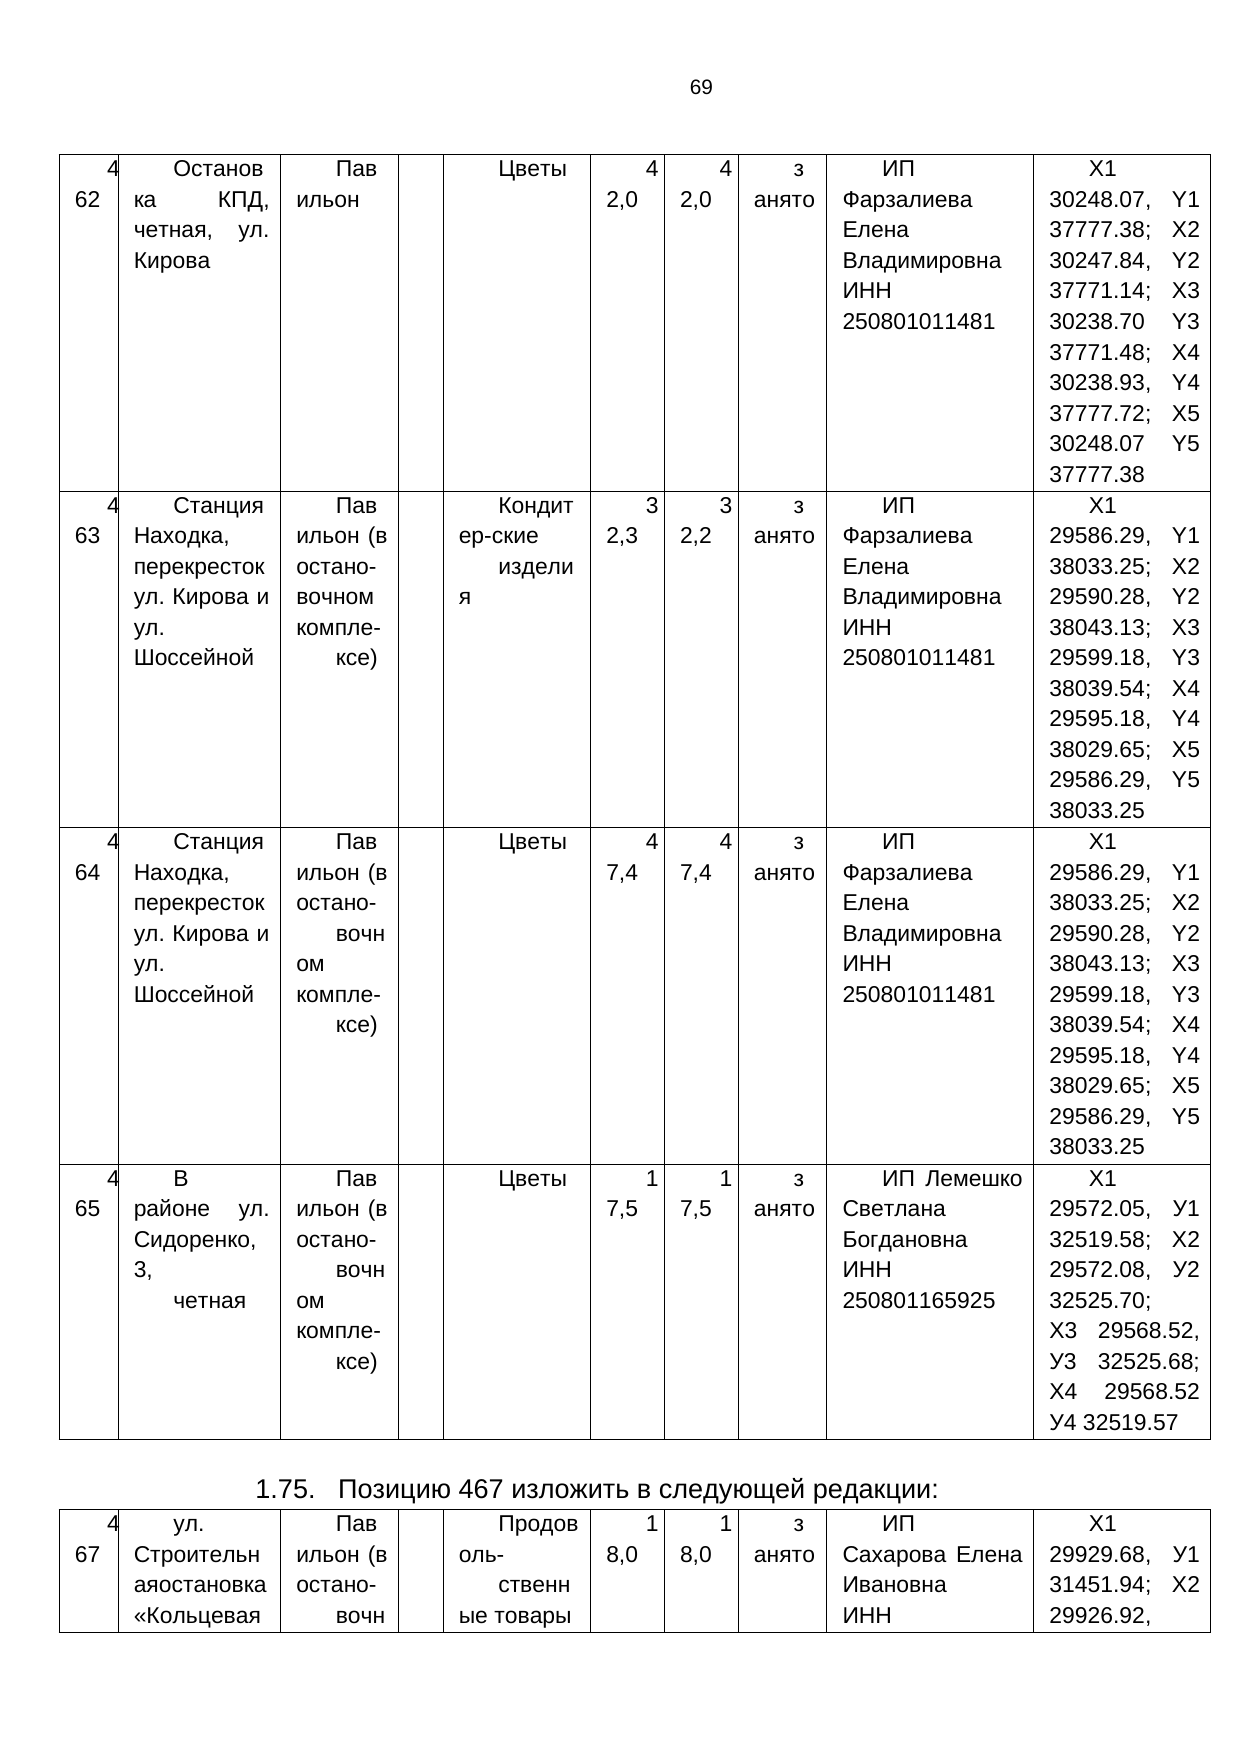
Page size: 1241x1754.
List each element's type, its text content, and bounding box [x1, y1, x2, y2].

table_header [399, 1510, 443, 1632]
table_cell [399, 492, 443, 827]
table_header 42,0 [665, 155, 738, 491]
table_cell X1 29586.29, Y1 38033.25; X2 29590.28, Y2 38043.13; X3 29599.18, Y3 38039.54; X4 29595.18, Y4 38029.65; X5 29586.29, Y5 38033.25 [1034, 492, 1210, 827]
table_header ИП Фарзалиева Елена Владимировна ИНН 250801011481 [827, 155, 1033, 491]
table_cell Кондитер-ские изделия [444, 492, 590, 827]
table_cell Х1 29572.05, У1 32519.58; Х2 29572.08, У2 32525.70; Х3 29568.52, У3 32525.68; Х4 29568.52 У4 32519.57 [1034, 1165, 1210, 1439]
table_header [281, 1510, 398, 1632]
table_header занято [739, 155, 826, 491]
table_cell 47,4 [665, 828, 738, 1163]
table_cell [399, 828, 443, 1163]
table_cell занято [739, 492, 826, 827]
table_cell В районе ул. Сидоренко, 3, четная [119, 1165, 280, 1439]
table_header Цветы [444, 155, 590, 491]
table_cell 17,5 [665, 1165, 738, 1439]
table_cell ИП Лемешко Светлана Богдановна ИНН 250801165925 [827, 1165, 1033, 1439]
table_header 467 [60, 1510, 118, 1632]
table_header 42,0 [591, 155, 664, 491]
table_cell ИП Фарзалиева Елена Владимировна ИНН 250801011481 [827, 828, 1033, 1163]
table_cell Станция Находка, перекресток ул. Кирова и ул. Шоссейной [119, 492, 280, 827]
table_cell ИП Фарзалиева Елена Владимировна ИНН 250801011481 [827, 492, 1033, 827]
table_cell 465 [60, 1165, 118, 1439]
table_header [444, 1510, 590, 1632]
table_cell [399, 1165, 443, 1439]
table_header [399, 155, 443, 491]
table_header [827, 1510, 1033, 1632]
table_cell 47,4 [591, 828, 664, 1163]
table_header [1034, 1510, 1210, 1632]
table_cell Цветы [444, 828, 590, 1163]
table_cell занято [739, 1165, 826, 1439]
table_header занято [739, 1510, 826, 1632]
table_cell Цветы [444, 1165, 590, 1439]
table_cell 32,2 [665, 492, 738, 827]
text 1.75. Позицию 467 изложить в следующей редакции: [181, 1473, 1181, 1504]
table_header X1 30248.07, Y1 37777.38; X2 30247.84, Y2 37771.14; X3 30238.70 Y3 37771.48; X4 30238.93, Y4 37777.72; X5 30248.07 Y5 37777.38 [1034, 155, 1210, 491]
table_cell Павильон (в остано- вочном компле- ксе) [281, 1165, 398, 1439]
table_cell X1 29586.29, Y1 38033.25; X2 29590.28, Y2 38043.13; X3 29599.18, Y3 38039.54; X4 29595.18, Y4 38029.65; X5 29586.29, Y5 38033.25 [1034, 828, 1210, 1163]
table_header 462 [60, 155, 118, 491]
table_cell 32,3 [591, 492, 664, 827]
table_cell Павильон (в остано- вочном компле- ксе) [281, 828, 398, 1163]
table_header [119, 1510, 280, 1632]
table_header 18,0 [591, 1510, 664, 1632]
table_cell 463 [60, 492, 118, 827]
table_cell занято [739, 828, 826, 1163]
table_cell Станция Находка, перекресток ул. Кирова и ул. Шоссейной [119, 828, 280, 1163]
table_header 18,0 [665, 1510, 738, 1632]
table_header Павильон [281, 155, 398, 491]
table_cell 464 [60, 828, 118, 1163]
table_header Остановка КПД, четная, ул. Кирова [119, 155, 280, 491]
table_cell Павильон (в остано-вочном компле- ксе) [281, 492, 398, 827]
table_cell 17,5 [591, 1165, 664, 1439]
